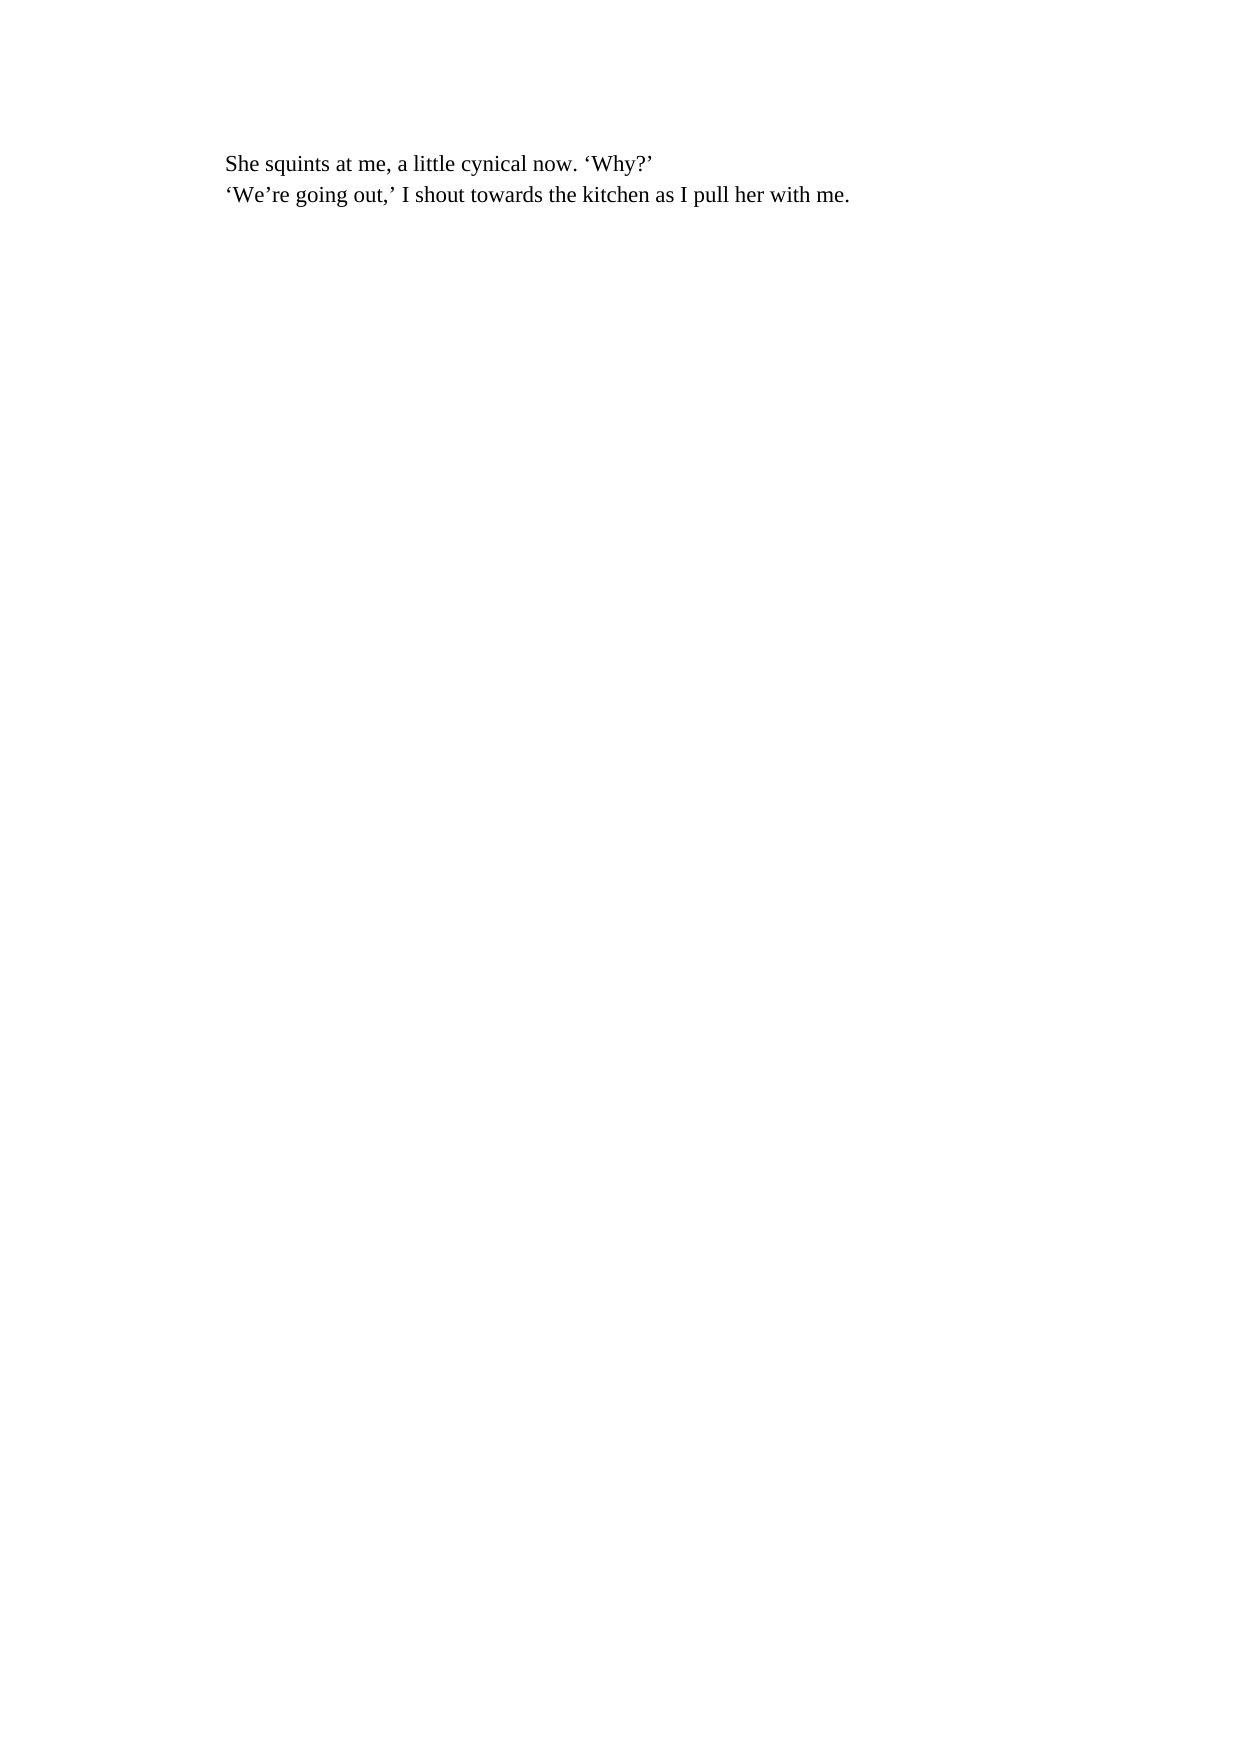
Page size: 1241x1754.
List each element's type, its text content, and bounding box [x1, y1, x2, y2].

text She squints at me, a little cynical now. ‘Why?’ [150, 150, 1090, 176]
text ‘We’re going out,’ I shout towards the kitchen as I pull her with me. [150, 182, 1090, 208]
